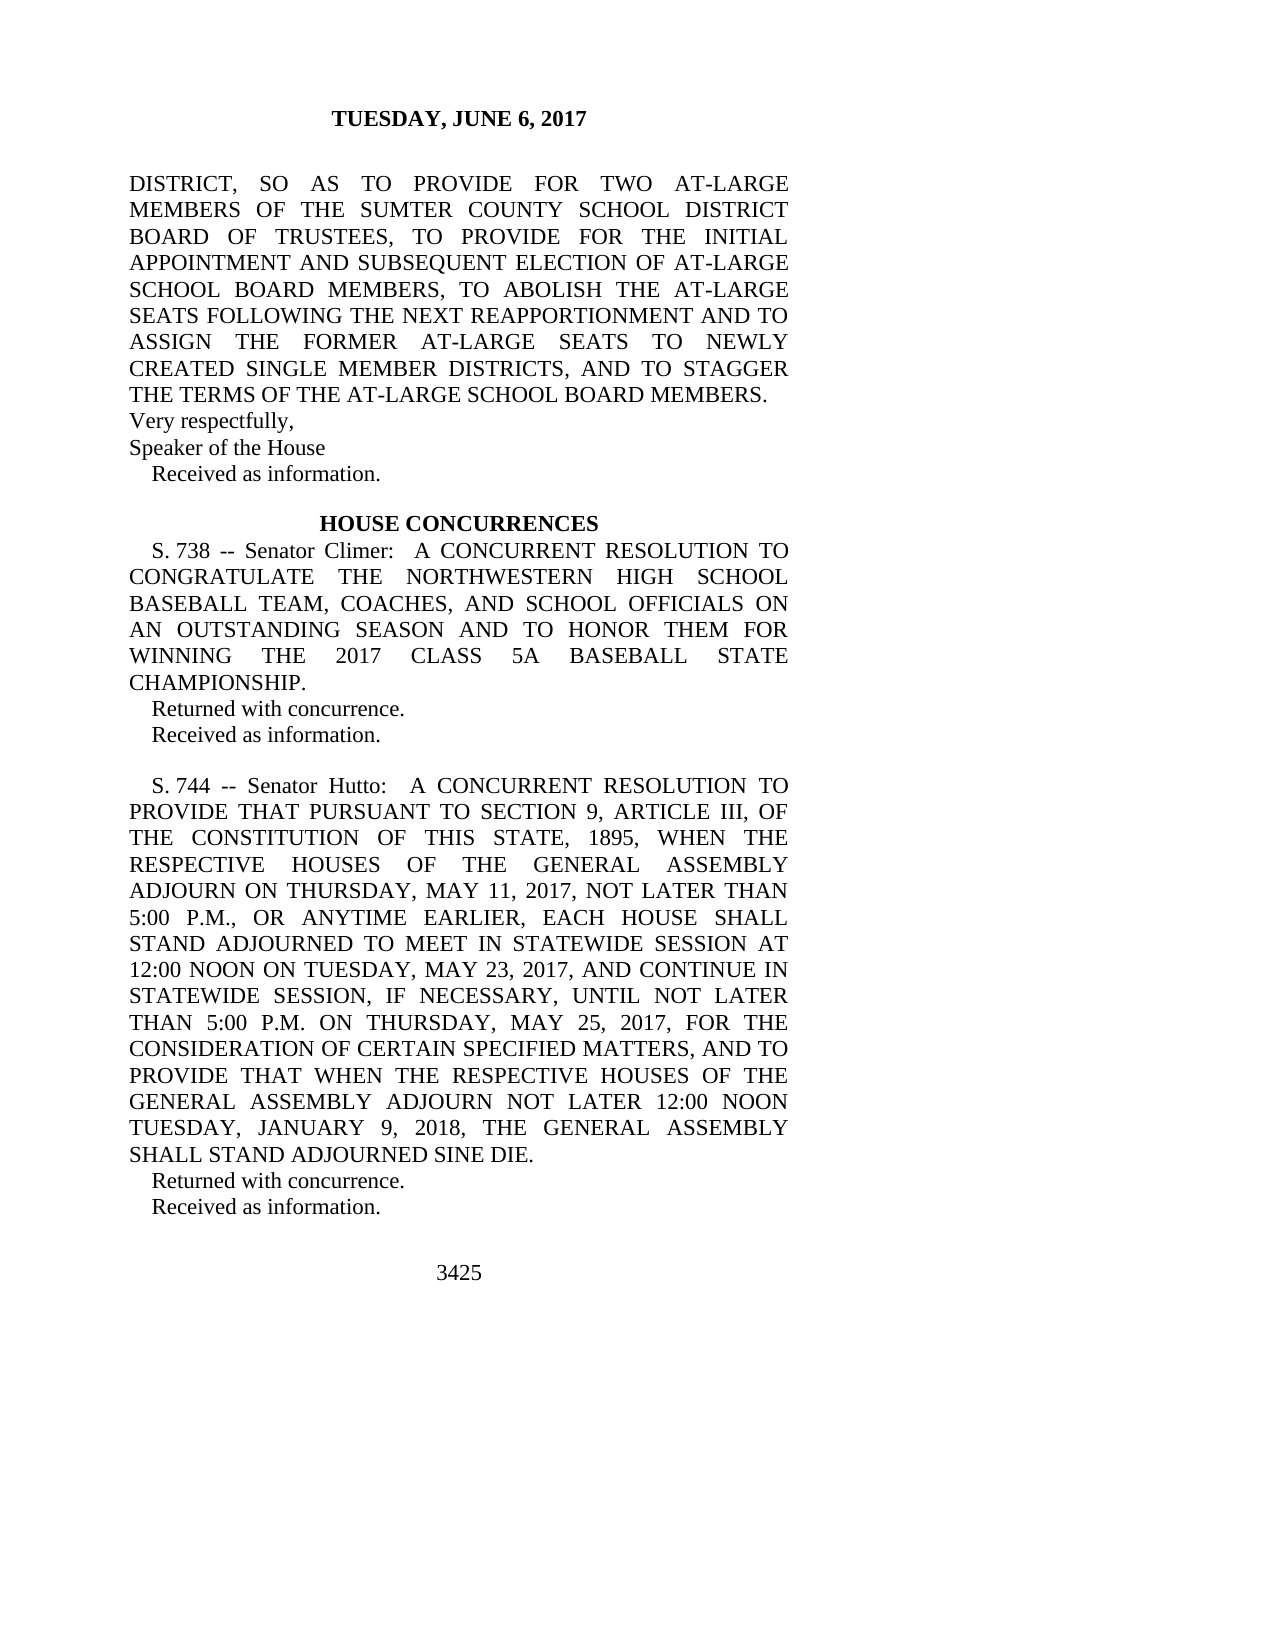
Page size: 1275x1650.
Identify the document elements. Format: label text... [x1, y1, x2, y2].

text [129, 170, 789, 407]
text Received as information. [129, 1193, 789, 1220]
text HOUSE CONCURRENCES [129, 511, 789, 537]
text Very respectfully, [129, 407, 789, 434]
text Returned with concurrence. [129, 1167, 789, 1193]
text S. 744 -- Senator Hutto: A CONCURRENT RESOLUTION TO PROVIDE THAT PURSUANT TO SECTION 9, ARTICLE III, OF THE CONSTITUTION OF THIS STATE, 1895, WHEN THE RESPECTIVE HOUSES OF THE GENERAL ASSEMBLY ADJOURN ON THURSDAY, MAY 11, 2017, NOT LATER THAN 5:00 P.M., OR ANYTIME EARLIER, EACH HOUSE SHALL STAND ADJOURNED TO MEET IN STATEWIDE SESSION AT 12:00 NOON ON TUESDAY, MAY 23, 2017, AND CONTINUE IN STATEWIDE SESSION, IF NECESSARY, UNTIL NOT LATER THAN 5:00 P.M. ON THURSDAY, MAY 25, 2017, FOR THE CONSIDERATION OF CERTAIN SPECIFIED MATTERS, AND TO PROVIDE THAT WHEN THE RESPECTIVE HOUSES OF THE GENERAL ASSEMBLY ADJOURN NOT LATER 12:00 NOON TUESDAY, JANUARY 9, 2018, THE GENERAL ASSEMBLY SHALL STAND ADJOURNED SINE DIE. [129, 772, 789, 1167]
text Received as information. [129, 460, 789, 486]
text Returned with concurrence. [129, 695, 789, 721]
text Speaker of the House [129, 434, 789, 460]
text Received as information. [129, 721, 789, 748]
text S. 738 -- Senator Climer: A CONCURRENT RESOLUTION TO CONGRATULATE THE NORTHWESTERN HIGH SCHOOL BASEBALL TEAM, COACHES, AND SCHOOL OFFICIALS ON AN OUTSTANDING SEASON AND TO HONOR THEM FOR WINNING THE 2017 CLASS 5A BASEBALL STATE CHAMPIONSHIP. [129, 537, 789, 695]
